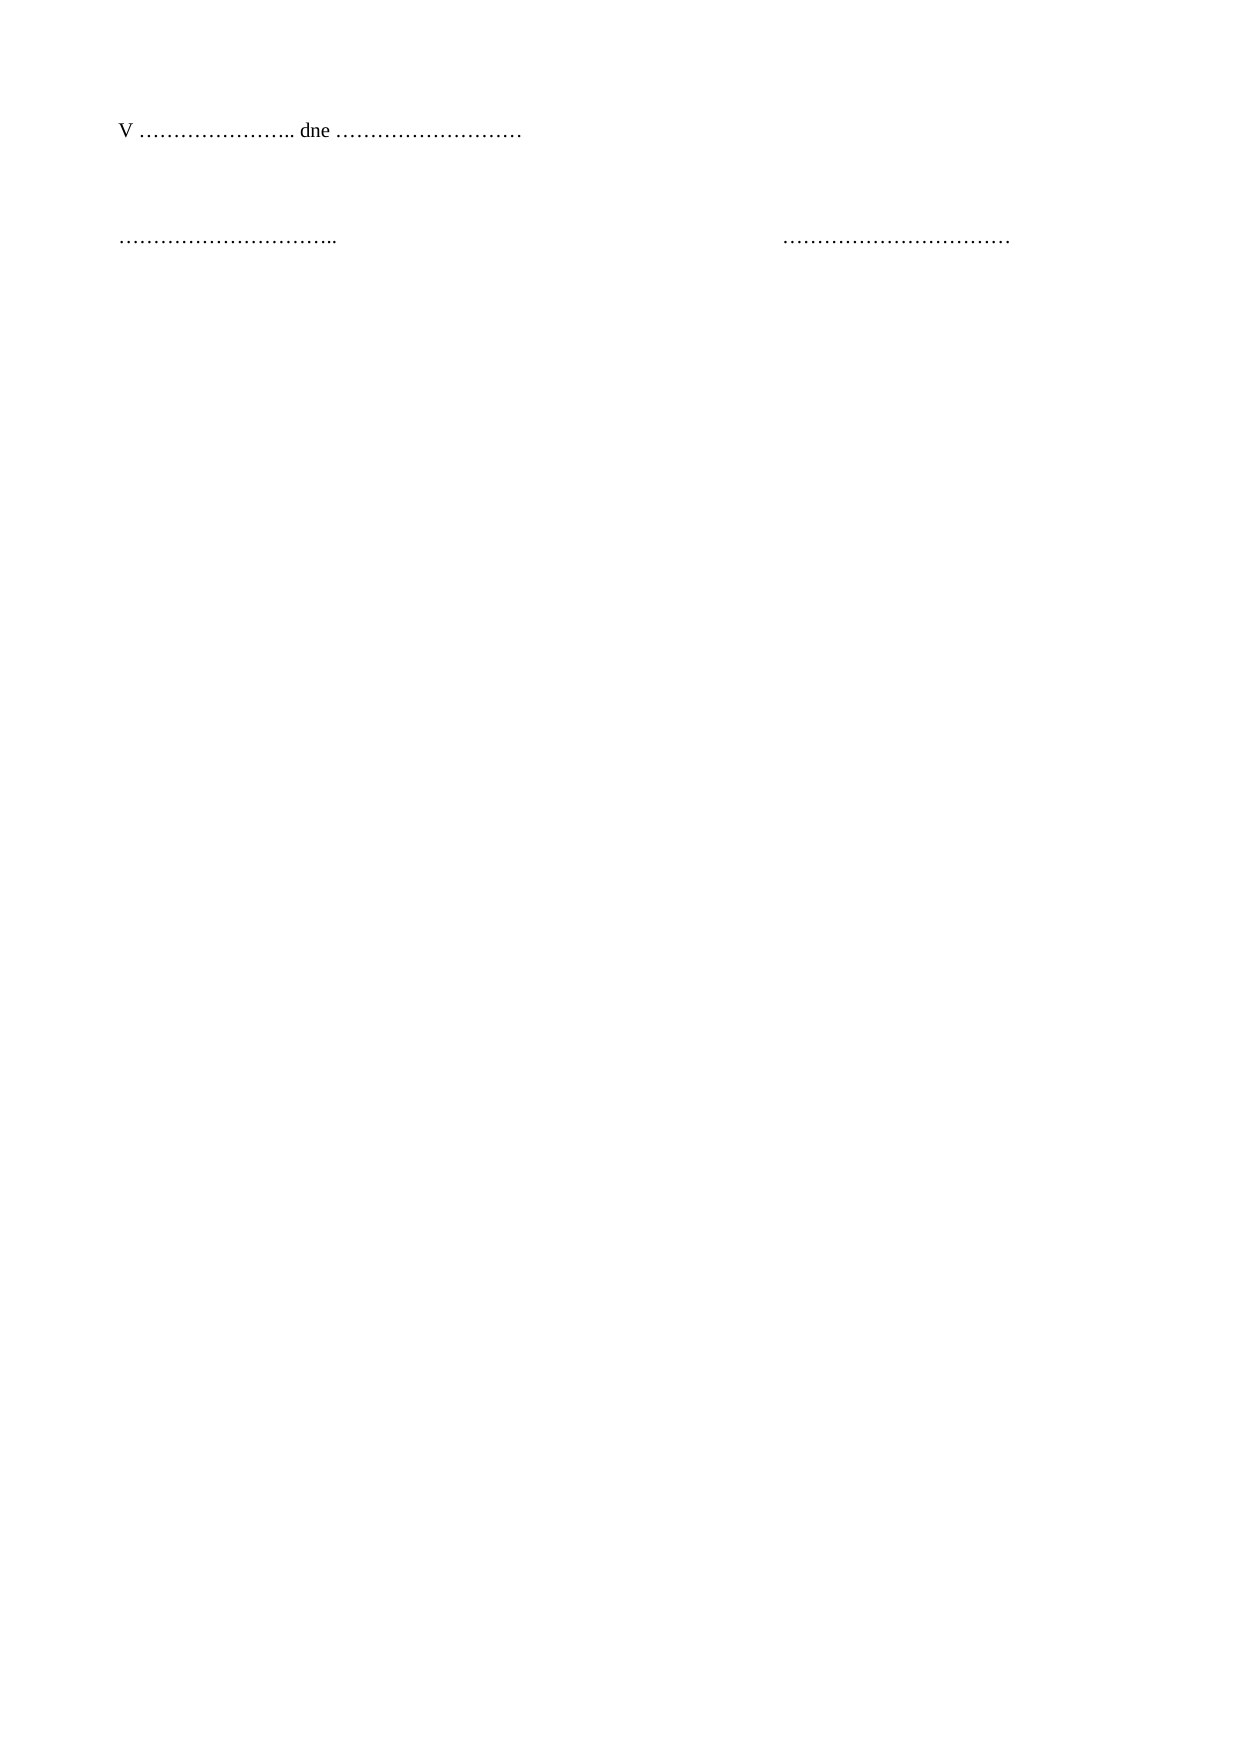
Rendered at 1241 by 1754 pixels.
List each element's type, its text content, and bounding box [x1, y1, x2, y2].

text V ………………….. dne ……………………… [118, 118, 1122, 142]
text ………………………….. …………………………… [118, 223, 1122, 248]
